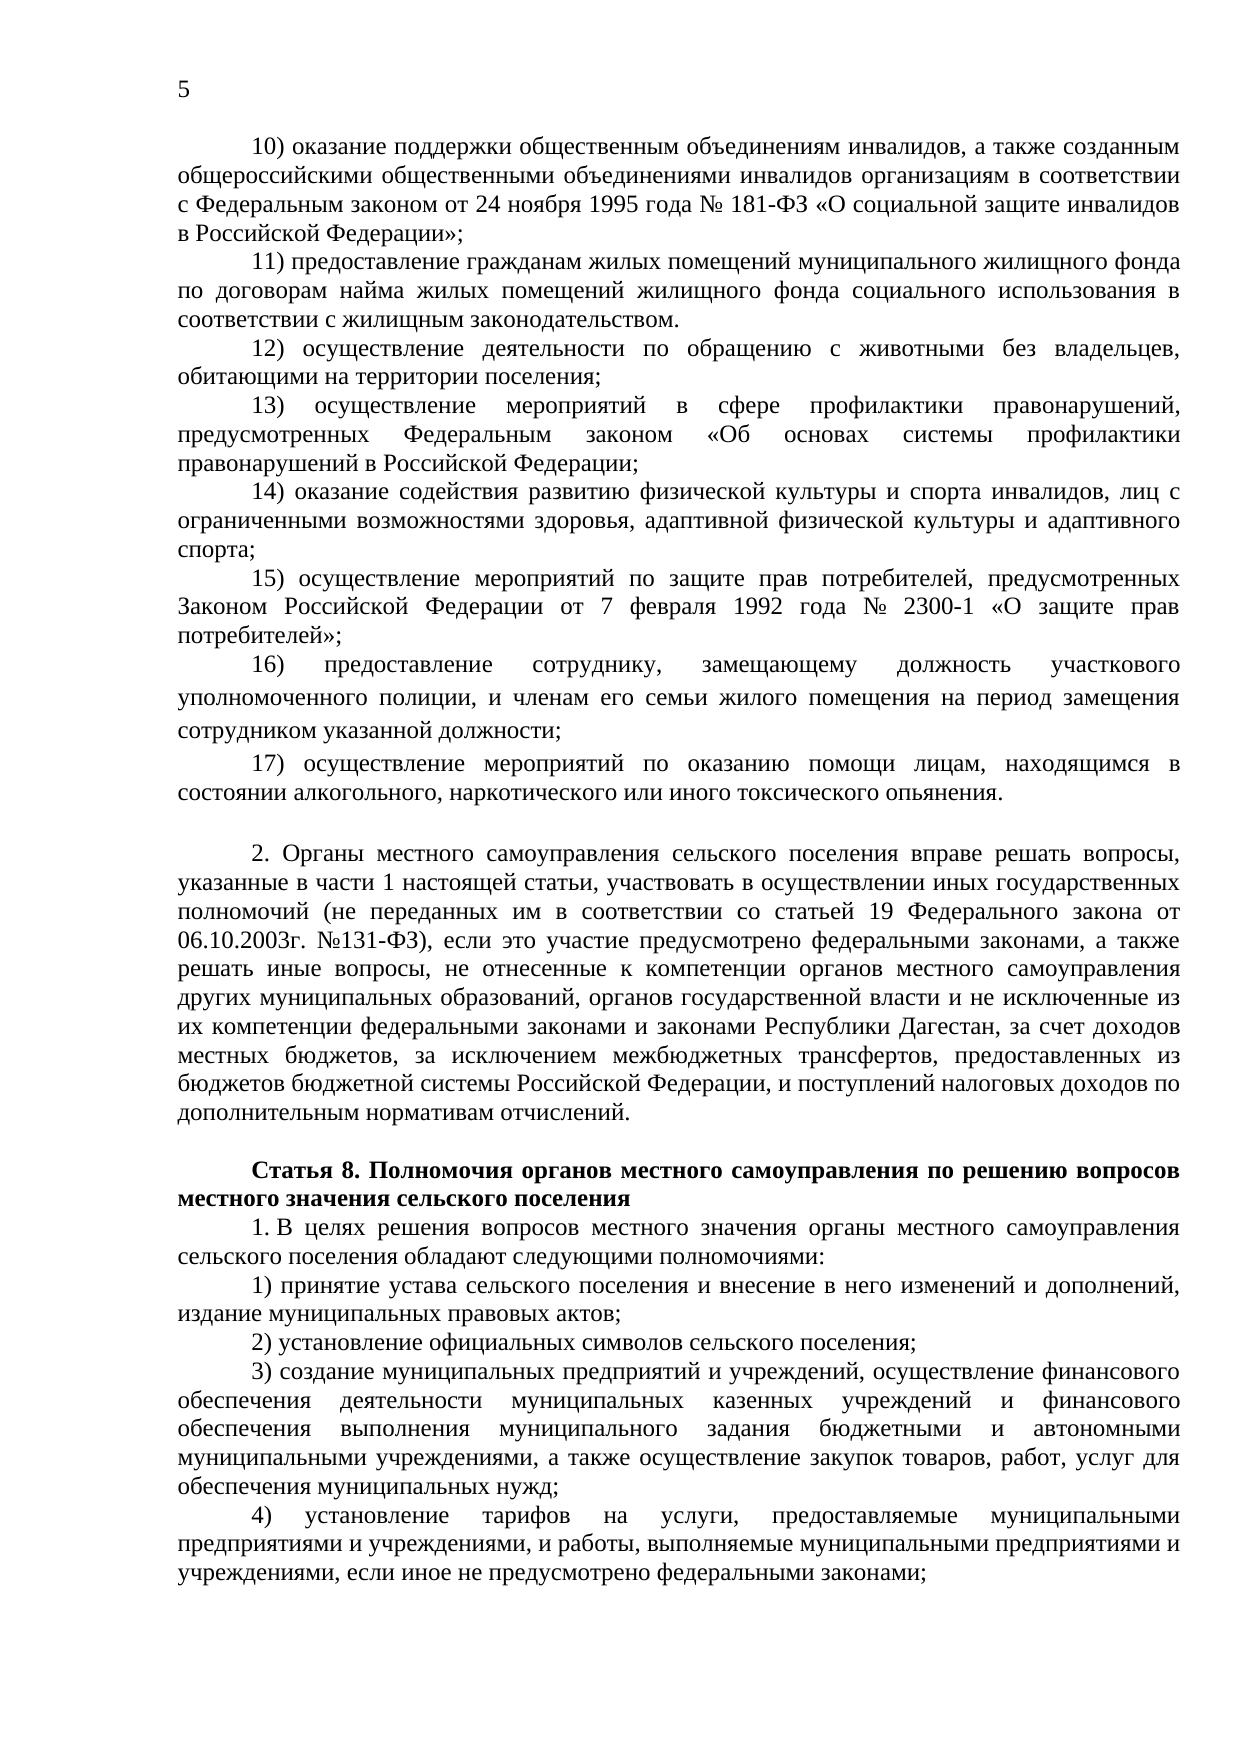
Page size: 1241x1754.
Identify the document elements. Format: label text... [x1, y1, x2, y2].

text Статья 8. Полномочия органов местного самоуправления по решению вопросов местного значения сельского поселения [177, 1155, 1181, 1212]
text 17) осуществление мероприятий по оказанию помощи лицам, находящимся в состоянии алкогольного, наркотического или иного токсического опьянения. [177, 748, 1181, 805]
text 11) предоставление гражданам жилых помещений муниципального жилищного фонда по договорам найма жилых помещений жилищного фонда социального использования в соответствии с жилищным законодательством. [177, 246, 1181, 333]
text 3) создание муниципальных предприятий и учреждений, осуществление финансового обеспечения деятельности муниципальных казенных учреждений и финансового обеспечения выполнения муниципального задания бюджетными и автономными муниципальными учреждениями, а также осуществление закупок товаров, работ, услуг для обеспечения муниципальных нужд; [177, 1356, 1181, 1500]
text 15) осуществление мероприятий по защите прав потребителей, предусмотренных Законом Российской Федерации от 7 февраля 1992 года № 2300-1 «О защите прав потребителей»; [177, 563, 1181, 649]
text 4) установление тарифов на услуги, предоставляемые муниципальными предприятиями и учреждениями, и работы, выполняемые муниципальными предприятиями и учреждениями, если иное не предусмотрено федеральными законами; [177, 1500, 1181, 1586]
text 12) осуществление деятельности по обращению с животными без владельцев, обитающими на территории поселения; [177, 333, 1181, 390]
text 2) установление официальных символов сельского поселения; [177, 1327, 1181, 1356]
text 16) предоставление сотруднику, замещающему должность участкового уполномоченного полиции, и членам его семьи жилого помещения на период замещения сотрудником указанной должности; [177, 649, 1181, 744]
text 10) оказание поддержки общественным объединениям инвалидов, а также созданным общероссийскими общественными объединениями инвалидов организациям в соответствии с Федеральным законом от 24 ноября 1995 года № 181-ФЗ «О социальной защите инвалидов в Российской Федерации»; [177, 131, 1181, 246]
text 2. Органы местного самоуправления сельского поселения вправе решать вопросы, указанные в части 1 настоящей статьи, участвовать в осуществлении иных государственных полномочий (не переданных им в соответствии со статьей 19 Федерального закона от 06.10.2003г. №131-ФЗ), если это участие предусмотрено федеральными законами, а также решать иные вопросы, не отнесенные к компетенции органов местного самоуправления других муниципальных образований, органов государственной власти и не исключенные из их компетенции федеральными законами и законами Республики Дагестан, за счет доходов местных бюджетов, за исключением межбюджетных трансфертов, предоставленных из бюджетов бюджетной системы Российской Федерации, и поступлений налоговых доходов по дополнительным нормативам отчислений. [177, 838, 1181, 1126]
text 14) оказание содействия развитию физической культуры и спорта инвалидов, лиц с ограниченными возможностями здоровья, адаптивной физической культуры и адаптивного спорта; [177, 476, 1181, 563]
text 1. В целях решения вопросов местного значения органы местного самоуправления сельского поселения обладают следующими полномочиями: [177, 1212, 1181, 1270]
text 13) осуществление мероприятий в сфере профилактики правонарушений, предусмотренных Федеральным законом «Об основах системы профилактики правонарушений в Российской Федерации; [177, 390, 1181, 476]
text 1) принятие устава сельского поселения и внесение в него изменений и дополнений, издание муниципальных правовых актов; [177, 1270, 1181, 1327]
